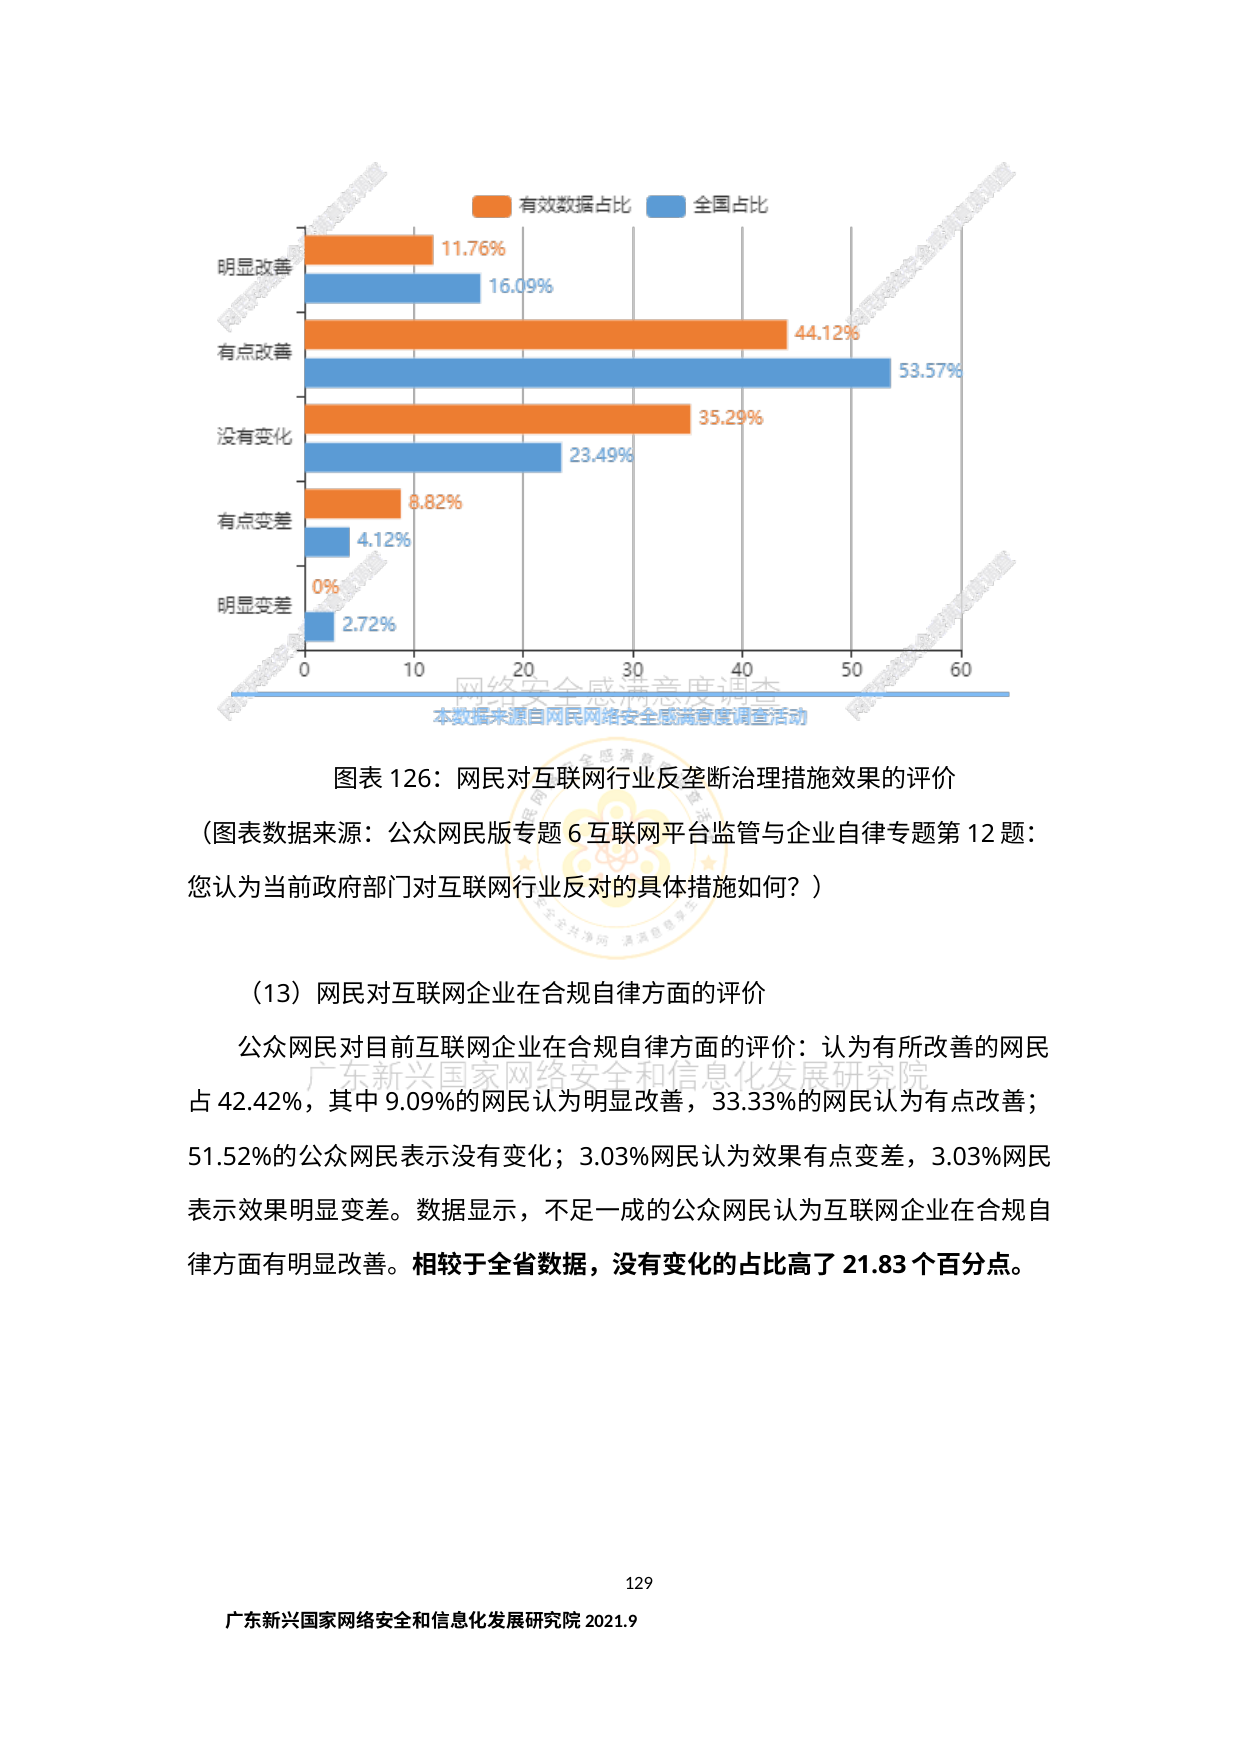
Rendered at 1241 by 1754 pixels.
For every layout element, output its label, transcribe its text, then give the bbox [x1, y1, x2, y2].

text （图表数据来源：公众网民版专题6互联网平台监管与企业自律专题第12题：您认为当前政府部门对互联网行业反对的具体措施如何？） [187, 813, 1053, 904]
text （13）网民对互联网企业在合规自律方面的评价 [187, 973, 1053, 1009]
text 图表126：网民对互联网行业反垄断治理措施效果的评价 [187, 759, 1053, 795]
picture [202, 150, 1039, 744]
text 公众网民对目前互联网企业在合规自律方面的评价：认为有所改善的网民占42.42%，其中9.09%的网民认为明显改善，33.33%的网民认为有点改善；51.52%的公众网民表示没有变化；3.03%网民认为效果有点变差，3.03%网民表示效果明显变差。数据显示，不足一成的公众网民认为互联网企业在合规自律方面有明显改善。相较于全省数据，没有变化的占比高了21.83个百分点。 [187, 1027, 1053, 1281]
